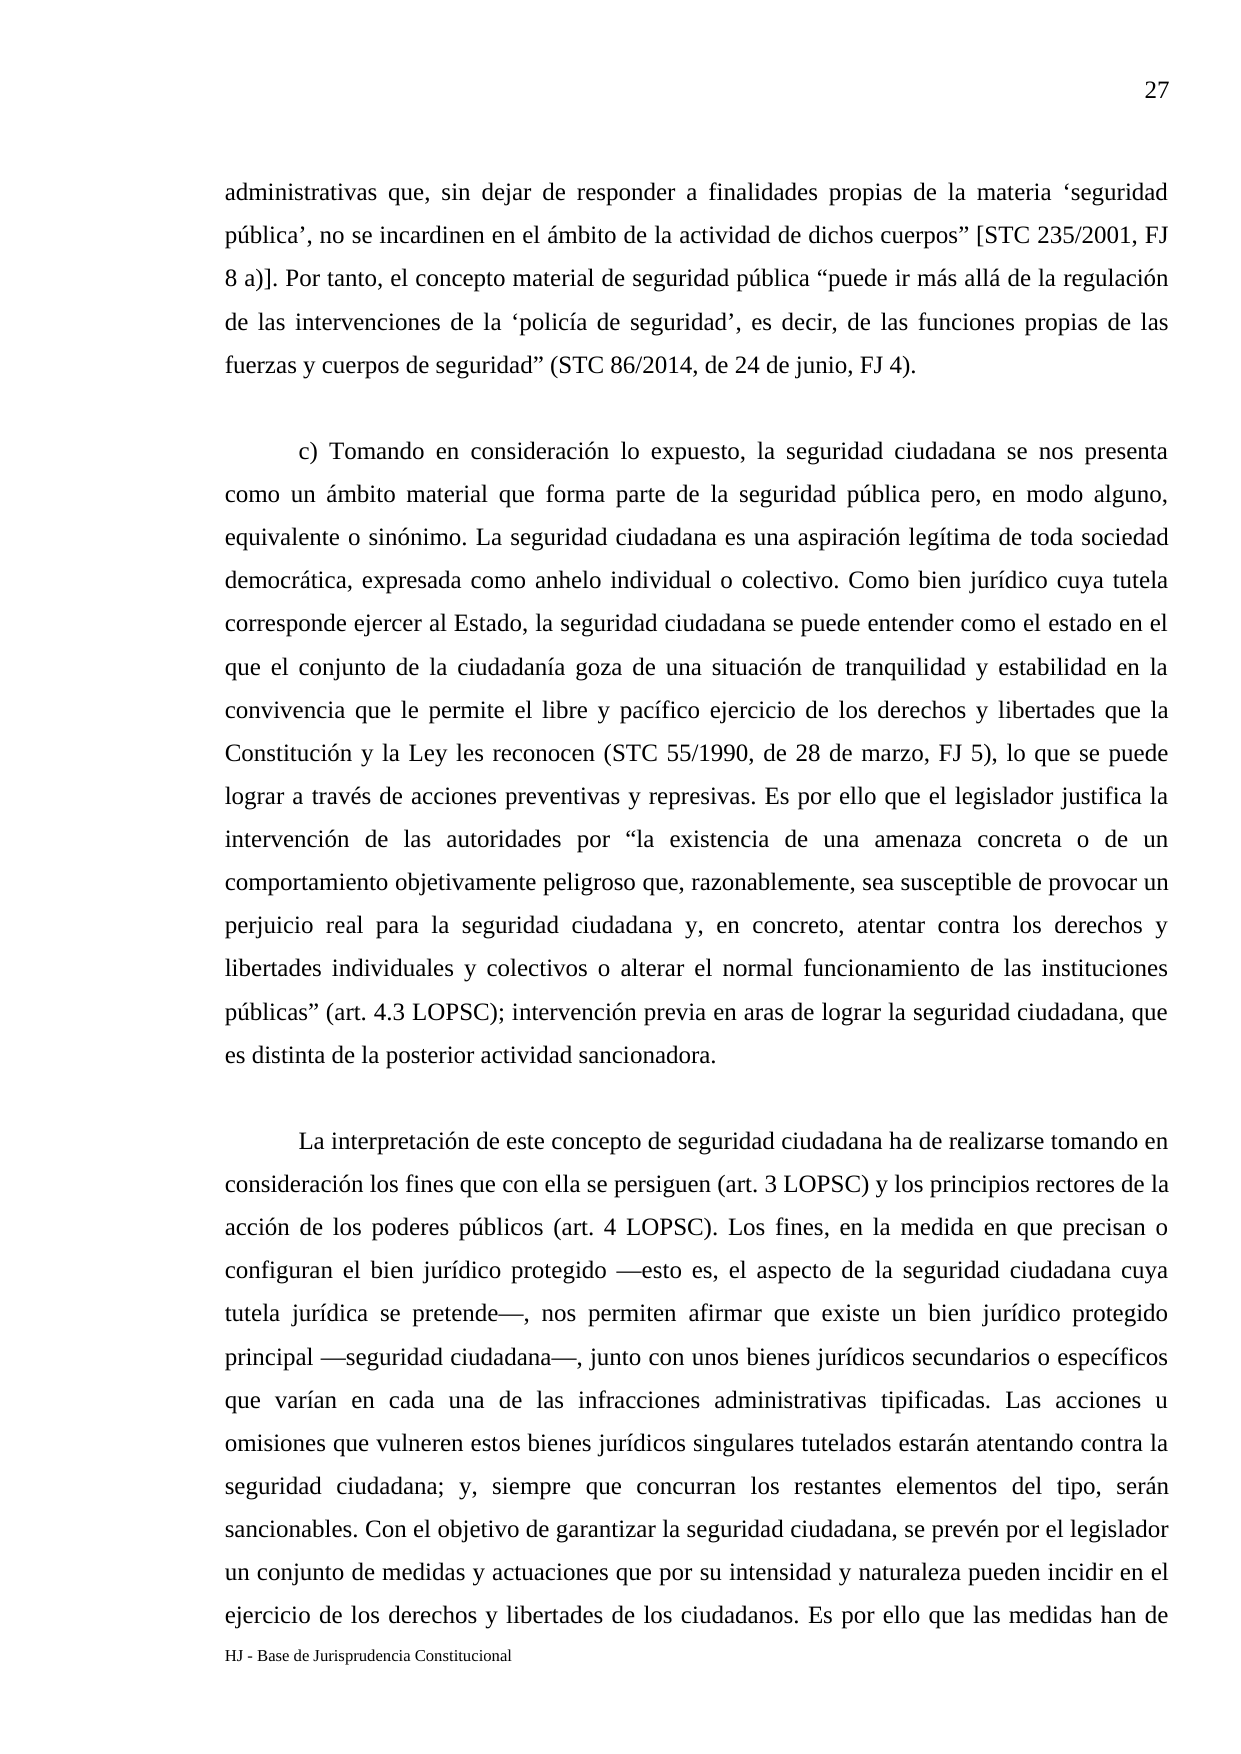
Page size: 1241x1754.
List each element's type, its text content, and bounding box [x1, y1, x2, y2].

text c) Tomando en consideración lo expuesto, la seguridad ciudadana se nos presenta como un ámbito material que forma parte de la seguridad pública pero, en modo alguno, equivalente o sinónimo. La seguridad ciudadana es una aspiración legítima de toda sociedad democrática, expresada como anhelo individual o colectivo. Como bien jurídico cuya tutela corresponde ejercer al Estado, la seguridad ciudadana se puede entender como el estado en el que el conjunto de la ciudadanía goza de una situación de tranquilidad y estabilidad en la convivencia que le permite el libre y pacífico ejercicio de los derechos y libertades que la Constitución y la Ley les reconocen (STC 55/1990, de 28 de marzo, FJ 5), lo que se puede lograr a través de acciones preventivas y represivas. Es por ello que el legislador justifica la intervención de las autoridades por “la existencia de una amenaza concreta o de un comportamiento objetivamente peligroso que, razonablemente, sea susceptible de provocar un perjuicio real para la seguridad ciudadana y, en concreto, atentar contra los derechos y libertades individuales y colectivos o alterar el normal funcionamiento de las instituciones públicas” (art. 4.3 LOPSC); intervención previa en aras de lograr la seguridad ciudadana, que es distinta de la posterior actividad sancionadora. [224, 436, 1169, 1068]
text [224, 177, 1169, 378]
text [224, 1126, 1169, 1629]
